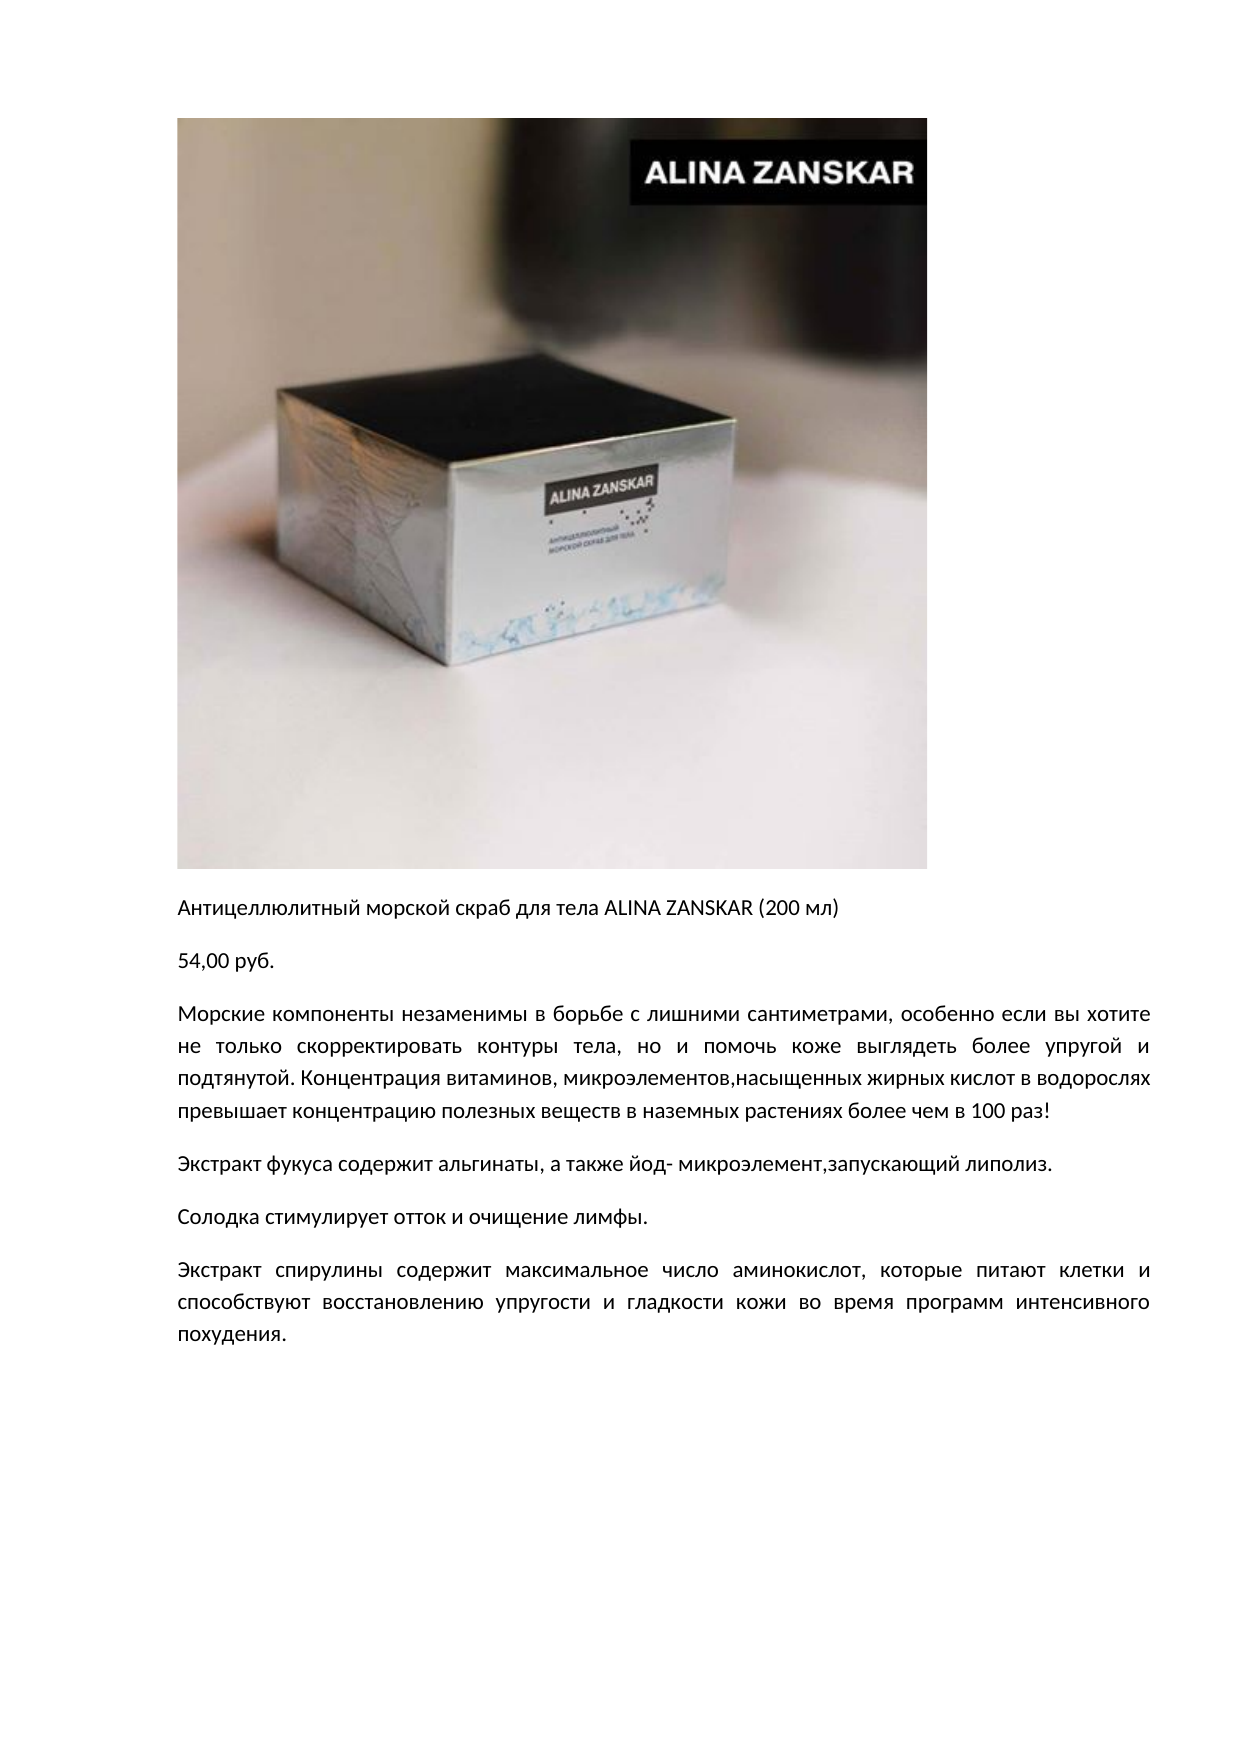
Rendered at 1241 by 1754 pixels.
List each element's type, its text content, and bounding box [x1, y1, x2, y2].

text Антицеллюлитный морской скраб для тела ALINA ZANSKAR (200 мл) [177, 893, 1152, 921]
text Экстракт спирулины содержит максимальное число аминокислот, которые питают клетки и способствуют восстановлению упругости и гладкости кожи во время программ интенсивного похудения. [177, 1255, 1152, 1347]
picture [177, 118, 928, 869]
text Морские компоненты незаменимы в борьбе с лишними сантиметрами, особенно если вы хотите не только скорректировать контуры тела, но и помочь коже выглядеть более упругой и подтянутой. Концентрация витаминов, микроэлементов,насыщенных жирных кислот в водорослях превышает концентрацию полезных веществ в наземных растениях более чем в 100 раз! [177, 999, 1152, 1124]
text Солодка стимулирует отток и очищение лимфы. [177, 1202, 1152, 1230]
text 54,00 руб. [177, 946, 1152, 974]
text Экстракт фукуса содержит альгинаты, а также йод- микроэлемент,запускающий липолиз. [177, 1149, 1152, 1177]
